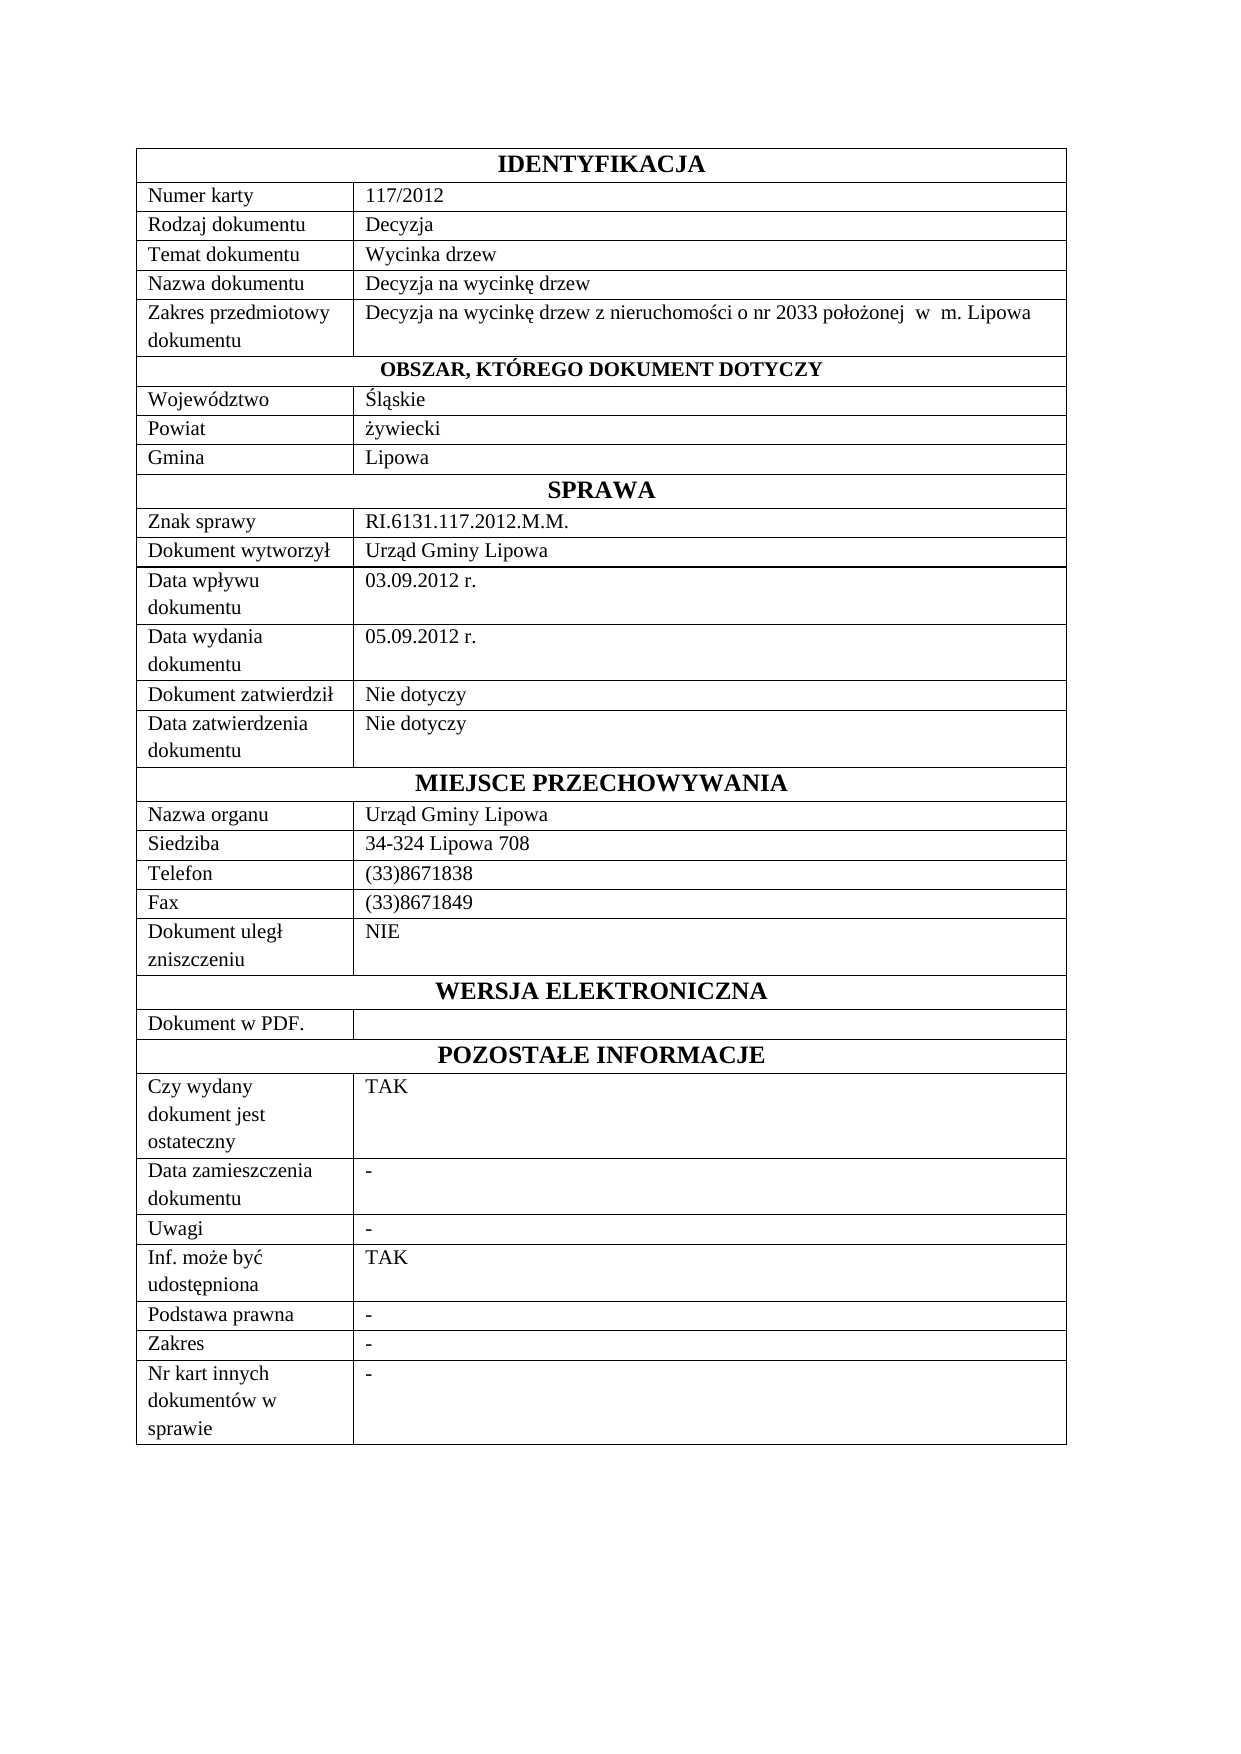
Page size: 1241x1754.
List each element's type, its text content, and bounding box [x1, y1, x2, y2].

table_cell Numer karty [137, 183, 353, 211]
table_cell - [354, 1215, 1066, 1244]
table_cell Data wydania dokumentu [137, 625, 353, 680]
table_cell Nie dotyczy [354, 711, 1066, 767]
table_cell SPRAWA [137, 475, 1066, 508]
table_cell TAK [354, 1245, 1066, 1301]
table_cell Decyzja na wycinkę drzew z nieruchomości o nr 2033 położonej w m. Lipowa [354, 300, 1066, 356]
table_cell Lipowa [354, 445, 1066, 474]
table_cell - [354, 1159, 1066, 1214]
table_cell Dokument wytworzył [137, 538, 353, 566]
table_cell Nie dotyczy [354, 681, 1066, 710]
table_cell Podstawa prawna [137, 1302, 353, 1330]
table_cell NIE [354, 919, 1066, 975]
table_cell (33)8671838 [354, 861, 1066, 889]
table_cell - [354, 1302, 1066, 1330]
table_cell Powiat [137, 416, 353, 444]
table_cell Gmina [137, 445, 353, 474]
table_cell Decyzja na wycinkę drzew [354, 271, 1066, 299]
table_cell Rodzaj dokumentu [137, 212, 353, 240]
table_cell Województwo [137, 387, 353, 415]
table_cell Zakres przedmiotowy dokumentu [137, 300, 353, 356]
table_cell Dokument uległ zniszczeniu [137, 919, 353, 975]
table_cell Nazwa organu [137, 802, 353, 830]
table_cell WERSJA ELEKTRONICZNA [137, 976, 1066, 1009]
table_cell 117/2012 [354, 183, 1066, 211]
table_cell Siedziba [137, 831, 353, 859]
table_cell 03.09.2012 r. [354, 568, 1066, 623]
table_header IDENTYFIKACJA [137, 149, 1066, 182]
table_cell Czy wydany dokument jest ostateczny [137, 1074, 353, 1157]
table_cell OBSZAR, KTÓREGO DOKUMENT DOTYCZY [137, 357, 1066, 386]
table_cell [354, 1010, 1066, 1039]
table_cell Data zamieszczenia dokumentu [137, 1159, 353, 1214]
table_cell TAK [354, 1074, 1066, 1157]
table_cell Dokument w PDF. [137, 1010, 353, 1039]
table_cell POZOSTAŁE INFORMACJE [137, 1040, 1066, 1073]
table_cell - [354, 1331, 1066, 1359]
table_cell Data zatwierdzenia dokumentu [137, 711, 353, 767]
table_cell Urząd Gminy Lipowa [354, 802, 1066, 830]
table_cell 34-324 Lipowa 708 [354, 831, 1066, 859]
table_cell Zakres [137, 1331, 353, 1359]
table_cell Uwagi [137, 1215, 353, 1244]
table_cell Śląskie [354, 387, 1066, 415]
table_cell Urząd Gminy Lipowa [354, 538, 1066, 566]
table_cell Temat dokumentu [137, 241, 353, 270]
table_cell Wycinka drzew [354, 241, 1066, 270]
table_cell RI.6131.117.2012.M.M. [354, 509, 1066, 537]
table_cell Dokument zatwierdził [137, 681, 353, 710]
table_cell Nr kart innych dokumentów w sprawie [137, 1361, 353, 1444]
table_cell Data wpływu dokumentu [137, 568, 353, 623]
table_cell Inf. może być udostępniona [137, 1245, 353, 1301]
table_cell Decyzja [354, 212, 1066, 240]
table_cell Telefon [137, 861, 353, 889]
table_cell Nazwa dokumentu [137, 271, 353, 299]
table_cell żywiecki [354, 416, 1066, 444]
table_cell Znak sprawy [137, 509, 353, 537]
table_cell Fax [137, 890, 353, 918]
table_cell 05.09.2012 r. [354, 625, 1066, 680]
table_cell MIEJSCE PRZECHOWYWANIA [137, 768, 1066, 801]
table_cell - [354, 1361, 1066, 1444]
table_cell (33)8671849 [354, 890, 1066, 918]
